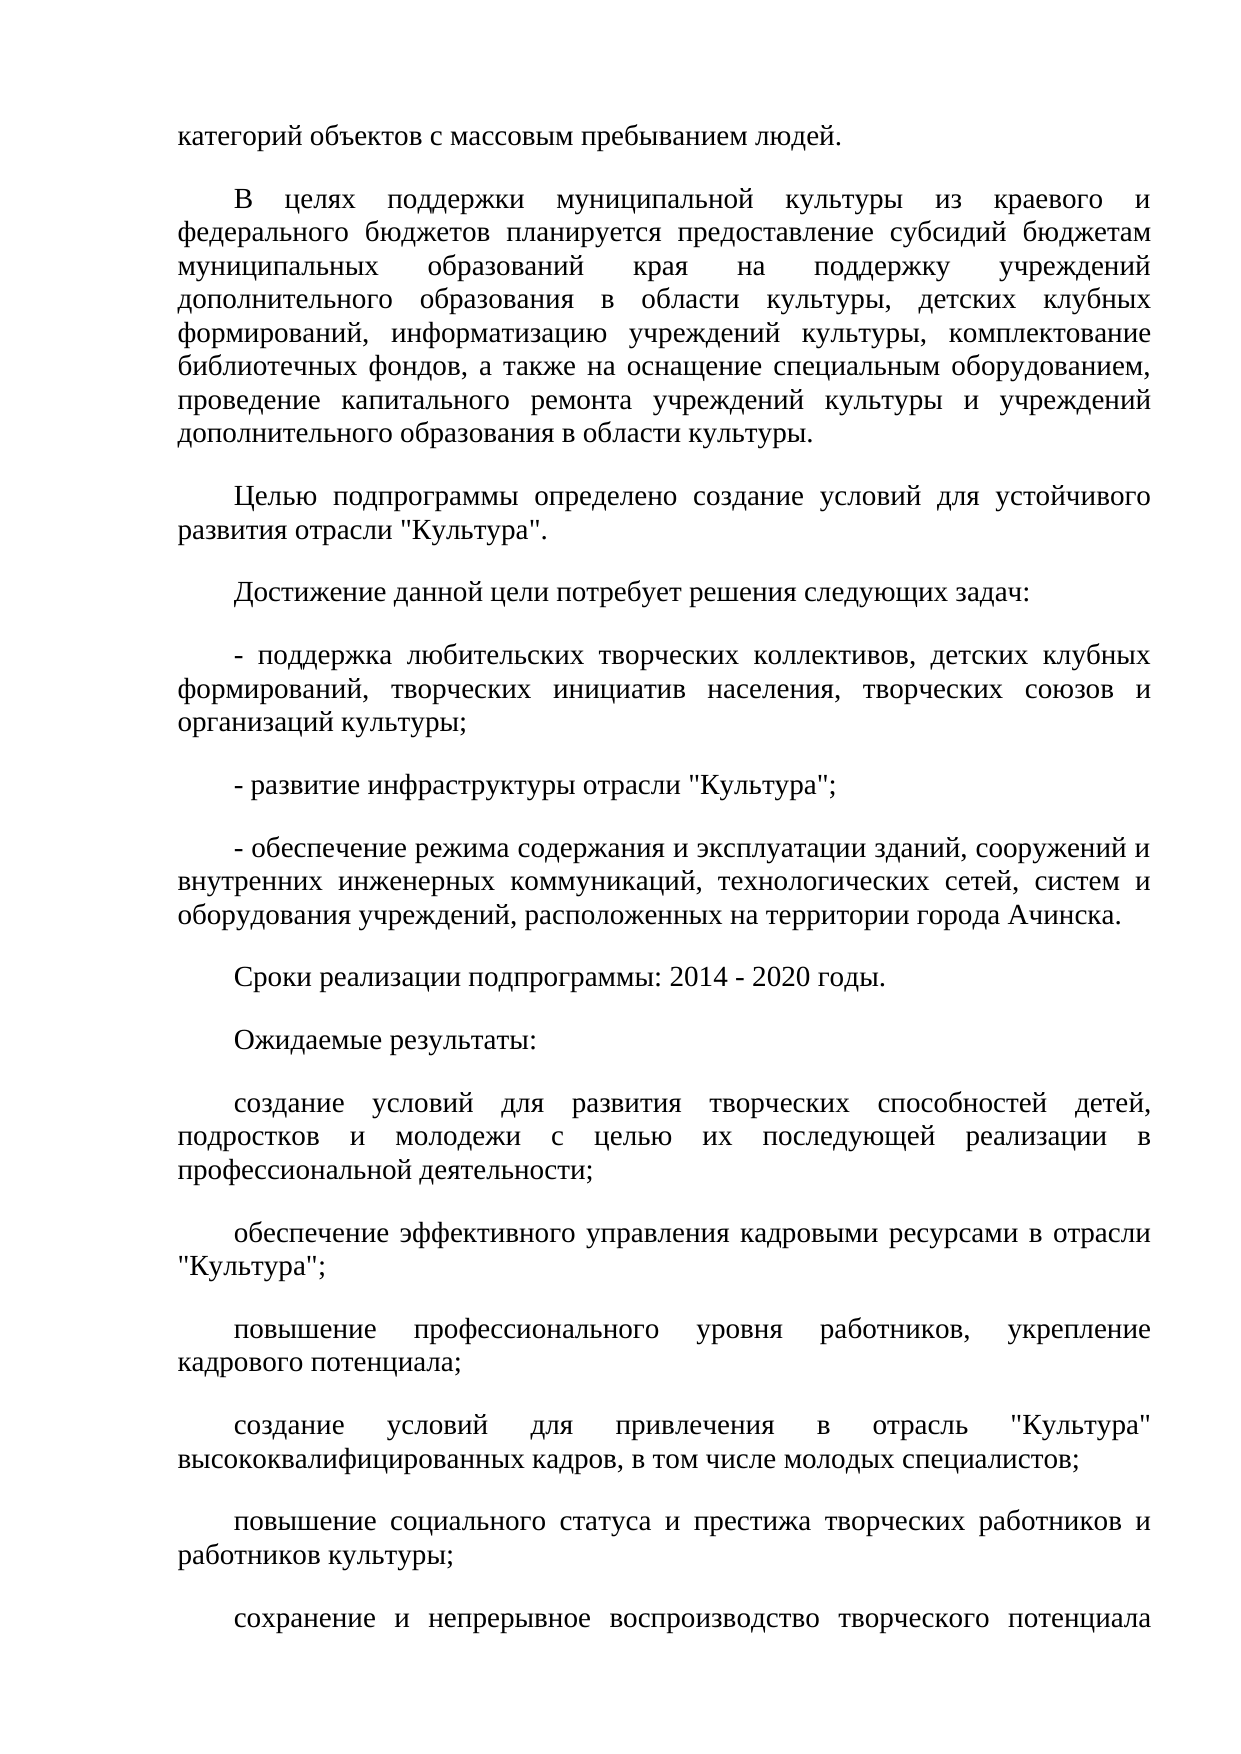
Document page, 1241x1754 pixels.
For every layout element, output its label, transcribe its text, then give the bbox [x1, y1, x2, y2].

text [177, 118, 1152, 152]
text Ожидаемые результаты: [177, 1022, 1152, 1056]
text Целью подпрограммы определено создание условий для устойчивого развития отрасли "Культура". [177, 478, 1152, 545]
text повышение профессионального уровня работников, укрепление кадрового потенциала; [177, 1311, 1152, 1378]
text Достижение данной цели потребует решения следующих задач: [177, 574, 1152, 608]
text создание условий для развития творческих способностей детей, подростков и молодежи с целью их последующей реализации в профессиональной деятельности; [177, 1085, 1152, 1186]
text - развитие инфраструктуры отрасли "Культура"; [177, 767, 1152, 801]
text В целях поддержки муниципальной культуры из краевого и федерального бюджетов планируется предоставление субсидий бюджетам муниципальных образований края на поддержку учреждений дополнительного образования в области культуры, детских клубных формирований, информатизацию учреждений культуры, комплектование библиотечных фондов, а также на оснащение специальным оборудованием, проведение капитального ремонта учреждений культуры и учреждений дополнительного образования в области культуры. [177, 181, 1152, 449]
text обеспечение эффективного управления кадровыми ресурсами в отрасли "Культура"; [177, 1215, 1152, 1282]
text - обеспечение режима содержания и эксплуатации зданий, сооружений и внутренних инженерных коммуникаций, технологических сетей, систем и оборудования учреждений, расположенных на территории города Ачинска. [177, 830, 1152, 930]
text повышение социального статуса и престижа творческих работников и работников культуры; [177, 1503, 1152, 1571]
text создание условий для привлечения в отрасль "Культура" высококвалифицированных кадров, в том числе молодых специалистов; [177, 1407, 1152, 1474]
text Сроки реализации подпрограммы: 2014 - 2020 годы. [177, 959, 1152, 993]
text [177, 1600, 1152, 1633]
text - поддержка любительских творческих коллективов, детских клубных формирований, творческих инициатив населения, творческих союзов и организаций культуры; [177, 637, 1152, 738]
